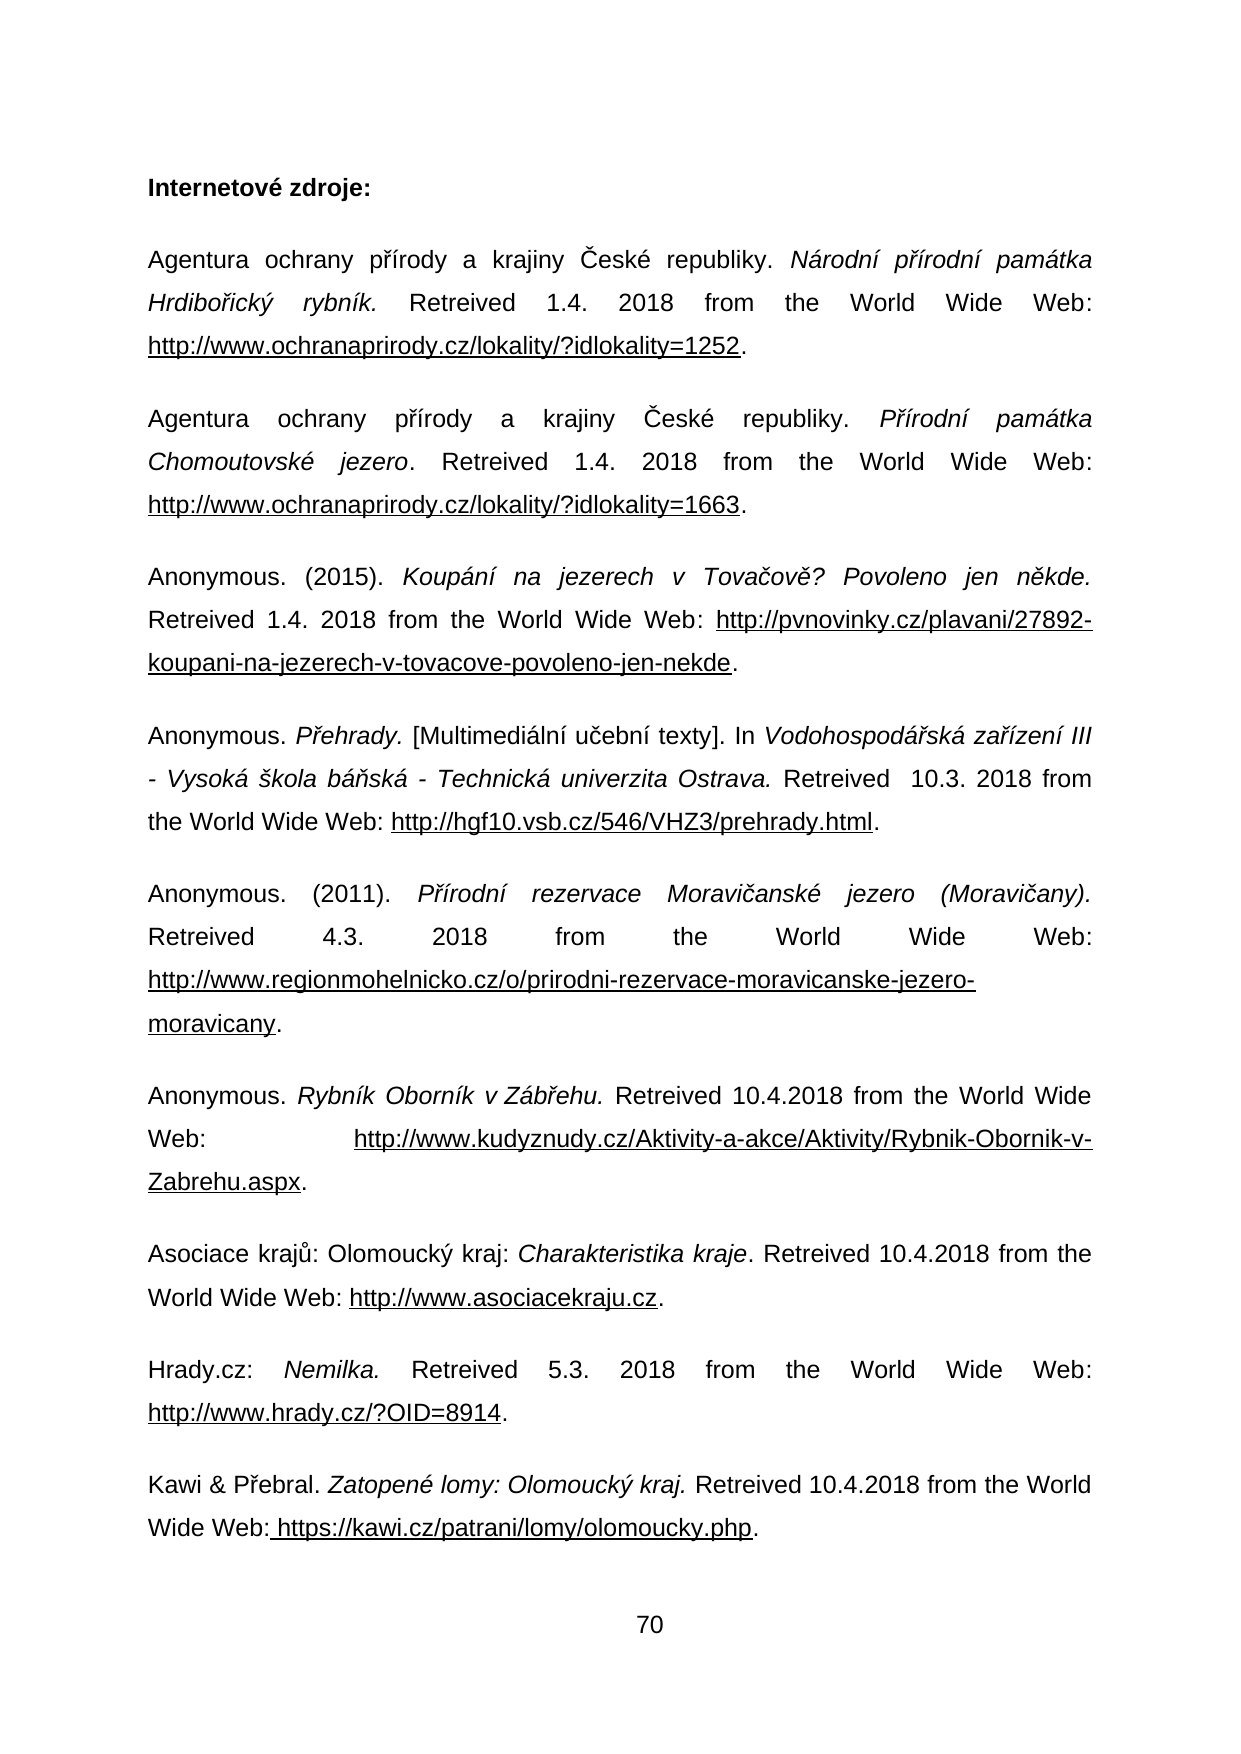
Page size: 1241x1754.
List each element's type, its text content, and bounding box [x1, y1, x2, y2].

text Internetové zdroje: [148, 173, 1092, 201]
text Anonymous. (2011). Přírodní rezervace Moravičanské jezero (Moravičany). Retreived 4.3. 2018 from the World Wide Web: http://www.regionmohelnicko.cz/o/prirodni-rezervace-moravicanske-jezero-moravicany. [148, 879, 1092, 1037]
text Agentura ochrany přírody a krajiny České republiky. Přírodní památka Chomoutovské jezero. Retreived 1.4. 2018 from the World Wide Web: http://www.ochranaprirody.cz/lokality/?idlokality=1663. [148, 432, 1092, 518]
text Asociace krajů: Olomoucký kraj: Charakteristika kraje. Retreived 10.4.2018 from the World Wide Web: http://www.asociacekraju.cz. [148, 1239, 1092, 1311]
text Agentura ochrany přírody a krajiny České republiky. Národní přírodní památka Hrdibořický rybník. Retreived 1.4. 2018 from the World Wide Web: http://www.ochranaprirody.cz/lokality/?idlokality=1252. [148, 274, 1092, 360]
text Hrady.cz: Nemilka. Retreived 5.3. 2018 from the World Wide Web: http://www.hrady.cz/?OID=8914. [148, 1355, 1092, 1427]
text Anonymous. Rybník Oborník v Zábřehu. Retreived 10.4.2018 from the World Wide Web: http://www.kudyznudy.cz/Aktivity-a-akce/Aktivity/Rybnik-Obornik-v-Zabrehu.aspx. [148, 1081, 1092, 1196]
text Kawi & Přebral. Zatopené lomy: Olomoucký kraj. Retreived 10.4.2018 from the World Wide Web: https://kawi.cz/patrani/lomy/olomoucky.php. [148, 1470, 1092, 1542]
text Anonymous. (2015). Koupání na jezerech v Tovačově? Povoleno jen někde. Retreived 1.4. 2018 from the World Wide Web: http://pvnovinky.cz/plavani/27892-koupani-na-jezerech-v-tovacove-povoleno-jen-nekde. [148, 562, 1092, 677]
text Anonymous. Přehrady. [Multimediální učební texty]. In Vodohospodářská zařízení III - Vysoká škola báňská - Technická univerzita Ostrava. Retreived 10.3. 2018 from the World Wide Web: http://hgf10.vsb.cz/546/VHZ3/prehrady.html. [148, 721, 1092, 836]
